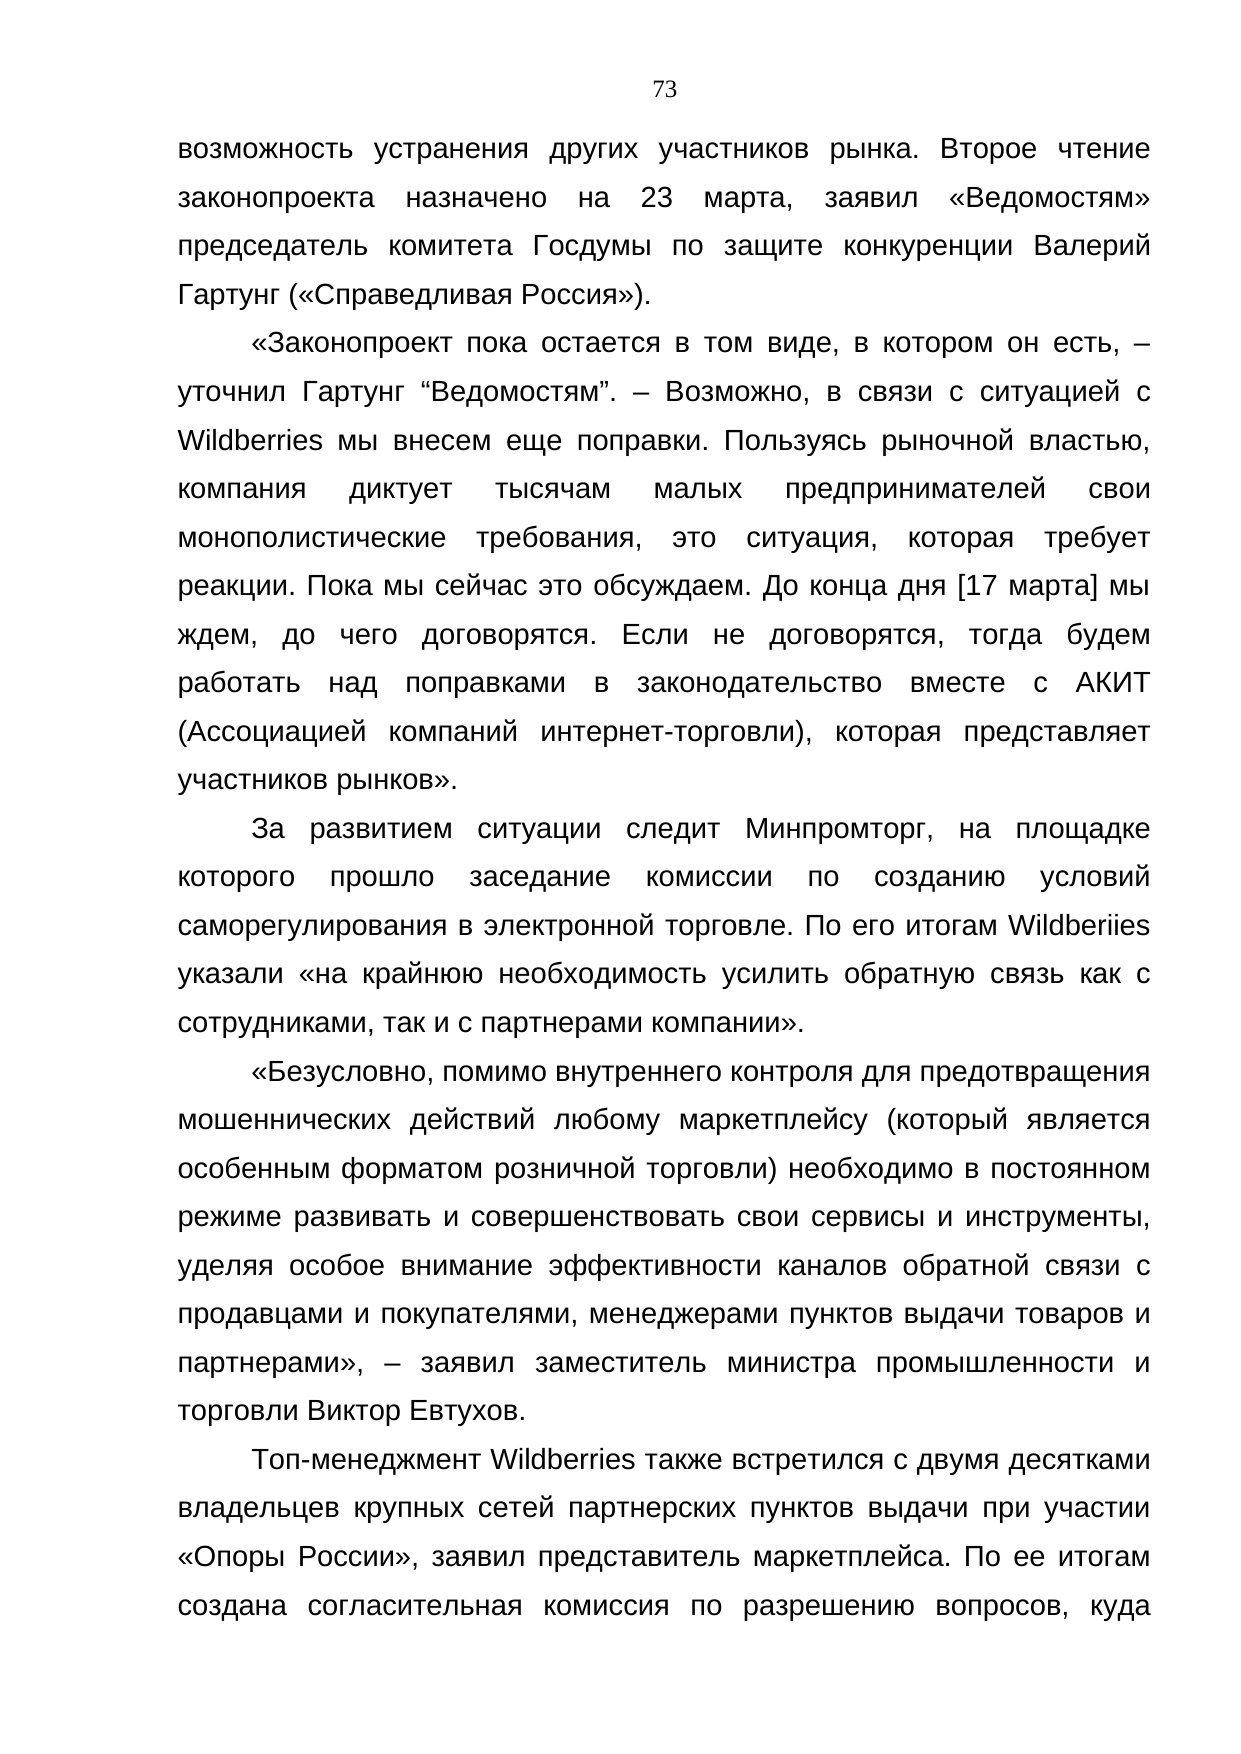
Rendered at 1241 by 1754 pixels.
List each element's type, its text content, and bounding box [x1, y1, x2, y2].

text За развитием ситуации следит Минпромторг, на площадке которого прошло заседание комиссии по созданию условий саморегулирования в электронной торговле. По его итогам Wildberiies указали «на крайнюю необходимость усилить обратную связь как с сотрудниками, так и с партнерами компании». [177, 811, 1152, 1038]
text «Законопроект пока остается в том виде, в котором он есть, – уточнил Гартунг “Ведомостям”. – Возможно, в связи с ситуацией с Wildberries мы внесем еще поправки. Пользуясь рыночной властью, компания диктует тысячам малых предпринимателей свои монополистические требования, это ситуация, которая требует реакции. Пока мы сейчас это обсуждаем. До конца дня [17 марта] мы ждем, до чего договорятся. Если не договорятся, тогда будем работать над поправками в законодательство вместе с АКИТ (Ассоциацией компаний интернет-торговли), которая представляет участников рынков». [177, 325, 1152, 796]
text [177, 131, 1152, 310]
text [177, 1442, 1152, 1621]
text «Безусловно, помимо внутреннего контроля для предотвращения мошеннических действий любому маркетплейсу (который является особенным форматом розничной торговли) необходимо в постоянном режиме развивать и совершенствовать свои сервисы и инструменты, уделяя особое внимание эффективности каналов обратной связи с продавцами и покупателями, менеджерами пунктов выдачи товаров и партнерами», – заявил заместитель министра промышленности и торговли Виктор Евтухов. [177, 1053, 1152, 1427]
